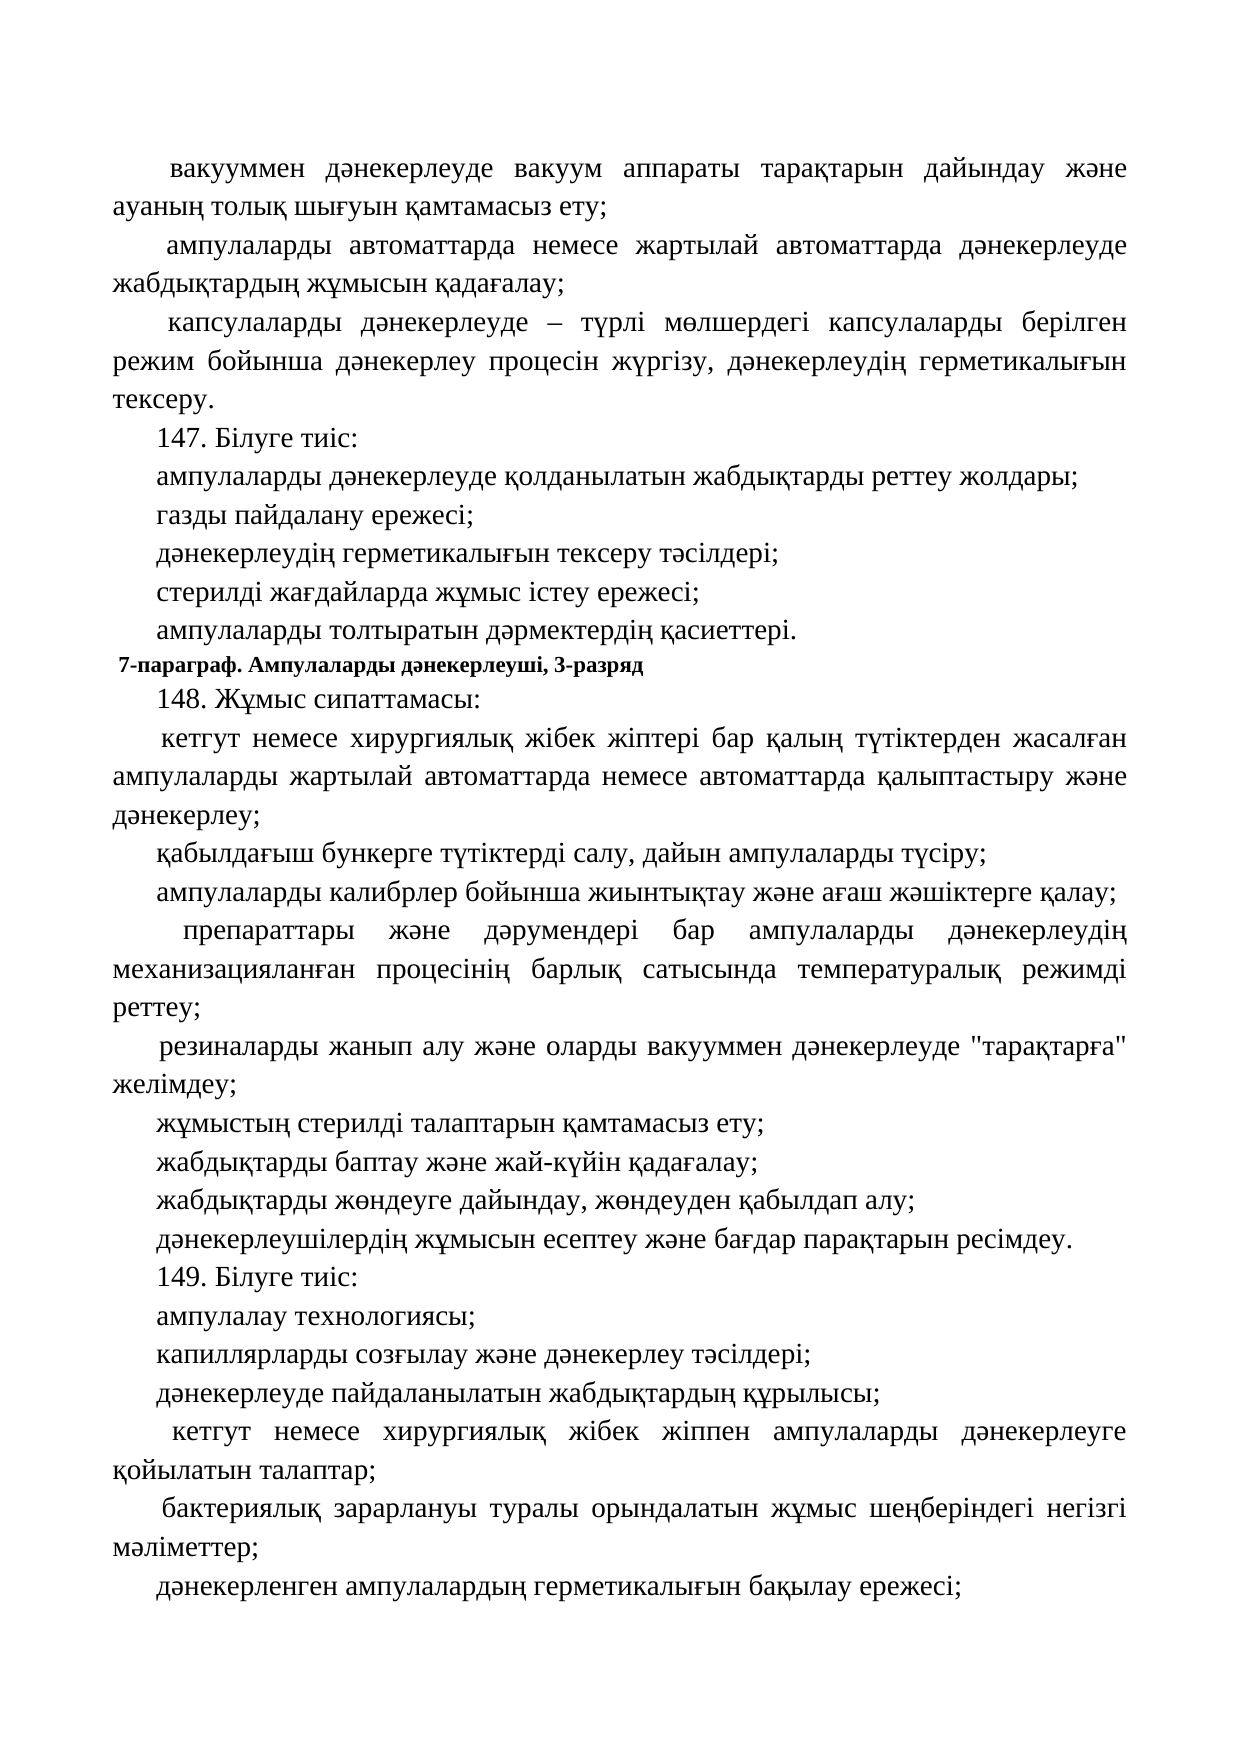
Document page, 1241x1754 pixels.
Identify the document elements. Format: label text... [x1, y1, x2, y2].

text вакууммен дәнекерлеуде вакуум аппараты тарақтарын дайындау және ауаның толық шығуын қамтамасыз ету; [112, 150, 1128, 222]
text 147. Білуге тиіс: [112, 420, 1128, 453]
text бактериялық зарарлануы туралы орындалатын жұмыс шеңберіндегі негізгі мәліметтер; [112, 1491, 1128, 1563]
text 148. Жұмыс сипаттамасы: [112, 681, 1128, 715]
text дәнекерлеудің герметикалығын тексеру тәсілдері; [112, 535, 1128, 569]
text дәнекерлеушілердің жұмысын есептеу және бағдар парақтарын ресімдеу. [112, 1221, 1128, 1254]
text ампулаларды толтыратын дәрмектердің қасиеттері. [112, 612, 1128, 646]
text 7-параграф. Ампулаларды дәнекерлеуші, 3-разряд [112, 651, 1128, 677]
text жұмыстың стерилді талаптарын қамтамасыз ету; [112, 1105, 1128, 1139]
text резиналарды жанып алу және оларды вакууммен дәнекерлеуде "тарақтарға" желімдеу; [112, 1028, 1128, 1100]
text дәнекерлеуде пайдаланылатын жабдықтардың құрылысы; [112, 1375, 1128, 1408]
text кетгут немесе хирургиялық жібек жіптері бар қалың түтіктерден жасалған ампулаларды жартылай автоматтарда немесе автоматтарда қалыптастыру және дәнекерлеу; [112, 720, 1128, 830]
text 149. Білуге тиіс: [112, 1259, 1128, 1293]
text ампулалау технологиясы; [112, 1298, 1128, 1331]
text капсулаларды дәнекерлеуде – түрлі мөлшердегі капсулаларды берілген режим бойынша дәнекерлеу процесін жүргізу, дәнекерлеудің герметикалығын тексеру. [112, 304, 1128, 415]
text қабылдағыш бункерге түтіктерді салу, дайын ампулаларды түсіру; [112, 835, 1128, 869]
text ампулаларды дәнекерлеуде қолданылатын жабдықтарды реттеу жолдары; [112, 458, 1128, 492]
text дәнекерленген ампулалардың герметикалығын бақылау ережесі; [112, 1568, 1128, 1601]
text кетгут немесе хирургиялық жібек жіппен ампулаларды дәнекерлеуге қойылатын талаптар; [112, 1413, 1128, 1486]
text капиллярларды созғылау және дәнекерлеу тәсілдері; [112, 1336, 1128, 1370]
text жабдықтарды жөндеуге дайындау, жөндеуден қабылдап алу; [112, 1182, 1128, 1216]
text стерилді жағдайларда жұмыс істеу ережесі; [112, 574, 1128, 607]
text жабдықтарды баптау және жай-күйін қадағалау; [112, 1144, 1128, 1177]
text препараттары және дәрумендері бар ампулаларды дәнекерлеудің механизацияланған процесінің барлық сатысында температуралық режимді реттеу; [112, 912, 1128, 1023]
text ампулаларды автоматтарда немесе жартылай автоматтарда дәнекерлеуде жабдықтардың жұмысын қадағалау; [112, 227, 1128, 299]
text газды пайдалану ережесі; [112, 497, 1128, 530]
text ампулаларды калибрлер бойынша жиынтықтау және ағаш жәшіктерге қалау; [112, 874, 1128, 907]
